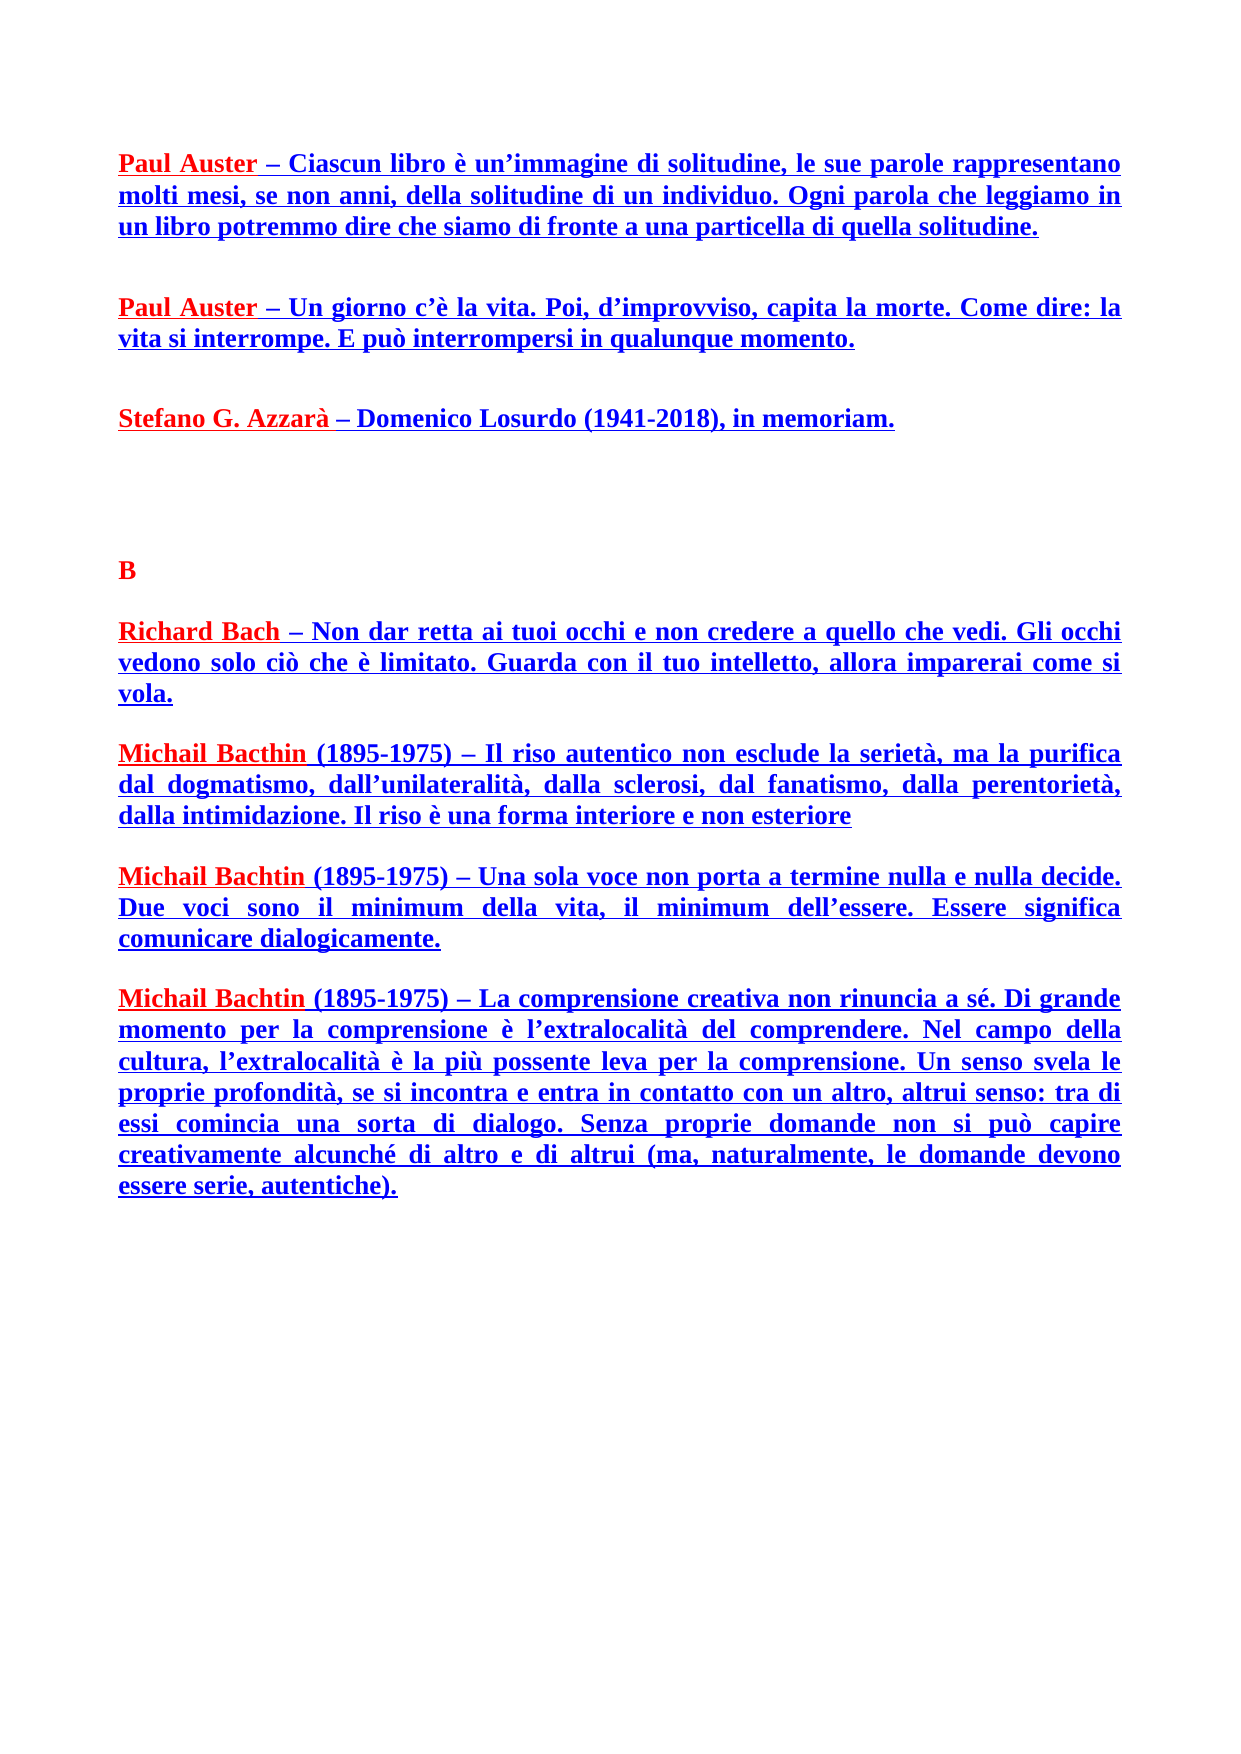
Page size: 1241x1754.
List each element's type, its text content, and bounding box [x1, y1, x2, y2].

subtitle Paul Auster – Ciascun libro è un’immagine di solitudine, le sue parole rappresentano molti mesi, se non anni, della solitudine di un individuo. Ogni parola che leggiamo in un libro potremmo dire che siamo di fronte a una particella di quella solitudine. [118, 207, 1122, 241]
text Richard Bach – Non dar retta ai tuoi occhi e non credere a quello che vedi. Gli occhi vedono solo ciò che è limitato. Guarda con il tuo intelletto, allora imparerai come si vola. [118, 614, 1122, 642]
text Richard Bach – Non dar retta ai tuoi occhi e non credere a quello che vedi. Gli occhi vedono solo ciò che è limitato. Guarda con il tuo intelletto, allora imparerai come si vola. [118, 674, 1122, 708]
text Richard Bach – Non dar retta ai tuoi occhi e non credere a quello che vedi. Gli occhi vedono solo ciò che è limitato. Guarda con il tuo intelletto, allora imparerai come si vola. [118, 643, 1122, 673]
subtitle Michail Bachtin (1895-1975) – La comprensione creativa non rinuncia a sé. Di grande momento per la comprensione è l’extralocalità del comprendere. Nel campo della cultura, l’extralocalità è la più possente leva per la comprensione. Un senso svela le proprie profondità, se si incontra e entra in contatto con un altro, altrui senso: tra di essi comincia una sorta di dialogo. Senza proprie domande non si può capire creativamente alcunché di altro e di altrui (ma, naturalmente, le domande devono essere serie, autentiche). [118, 982, 1122, 1041]
subtitle Michail Bachtin (1895-1975) – Una sola voce non porta a termine nulla e nulla decide. Due voci sono il minimum della vita, il minimum dell’essere. Essere significa comunicare dialogicamente. [118, 860, 1122, 887]
subtitle Michail Bacthin (1895-1975) – Il riso autentico non esclude la serietà, ma la purifica dal dogmatismo, dall’unilateralità, dalla sclerosi, dal fanatismo, dalla perentorietà, dalla intimidazione. Il riso è una forma interiore e non esteriore [118, 766, 1122, 796]
subtitle Michail Bachtin (1895-1975) – Una sola voce non porta a termine nulla e nulla decide. Due voci sono il minimum della vita, il minimum dell’essere. Essere significa comunicare dialogicamente. [118, 919, 1122, 953]
subtitle Paul Auster – Un giorno c’è la vita. Poi, d’improvviso, capita la morte. Come dire: la vita si interrompe. E può interrompersi in qualunque momento. [118, 291, 1122, 318]
subtitle Paul Auster – Un giorno c’è la vita. Poi, d’improvviso, capita la morte. Come dire: la vita si interrompe. E può interrompersi in qualunque momento. [118, 319, 1122, 353]
subtitle Paul Auster – Ciascun libro è un’immagine di solitudine, le sue parole rappresentano molti mesi, se non anni, della solitudine di un individuo. Ogni parola che leggiamo in un libro potremmo dire che siamo di fronte a una particella di quella solitudine. [118, 148, 1122, 206]
subtitle B [118, 554, 1122, 585]
subtitle Stefano G. Azzarà – Domenico Losurdo (1941-2018), in memoriam. [118, 402, 1122, 434]
subtitle Michail Bachtin (1895-1975) – La comprensione creativa non rinuncia a sé. Di grande momento per la comprensione è l’extralocalità del comprendere. Nel campo della cultura, l’extralocalità è la più possente leva per la comprensione. Un senso svela le proprie profondità, se si incontra e entra in contatto con un altro, altrui senso: tra di essi comincia una sorta di dialogo. Senza proprie domande non si può capire creativamente alcunché di altro e di altrui (ma, naturalmente, le domande devono essere serie, autentiche). [118, 1136, 1122, 1200]
subtitle Michail Bachtin (1895-1975) – Una sola voce non porta a termine nulla e nulla decide. Due voci sono il minimum della vita, il minimum dell’essere. Essere significa comunicare dialogicamente. [118, 888, 1122, 918]
subtitle Michail Bacthin (1895-1975) – Il riso autentico non esclude la serietà, ma la purifica dal dogmatismo, dall’unilateralità, dalla sclerosi, dal fanatismo, dalla perentorietà, dalla intimidazione. Il riso è una forma interiore e non esteriore [118, 797, 1122, 831]
subtitle Michail Bacthin (1895-1975) – Il riso autentico non esclude la serietà, ma la purifica dal dogmatismo, dall’unilateralità, dalla sclerosi, dal fanatismo, dalla perentorietà, dalla intimidazione. Il riso è una forma interiore e non esteriore [118, 737, 1122, 764]
